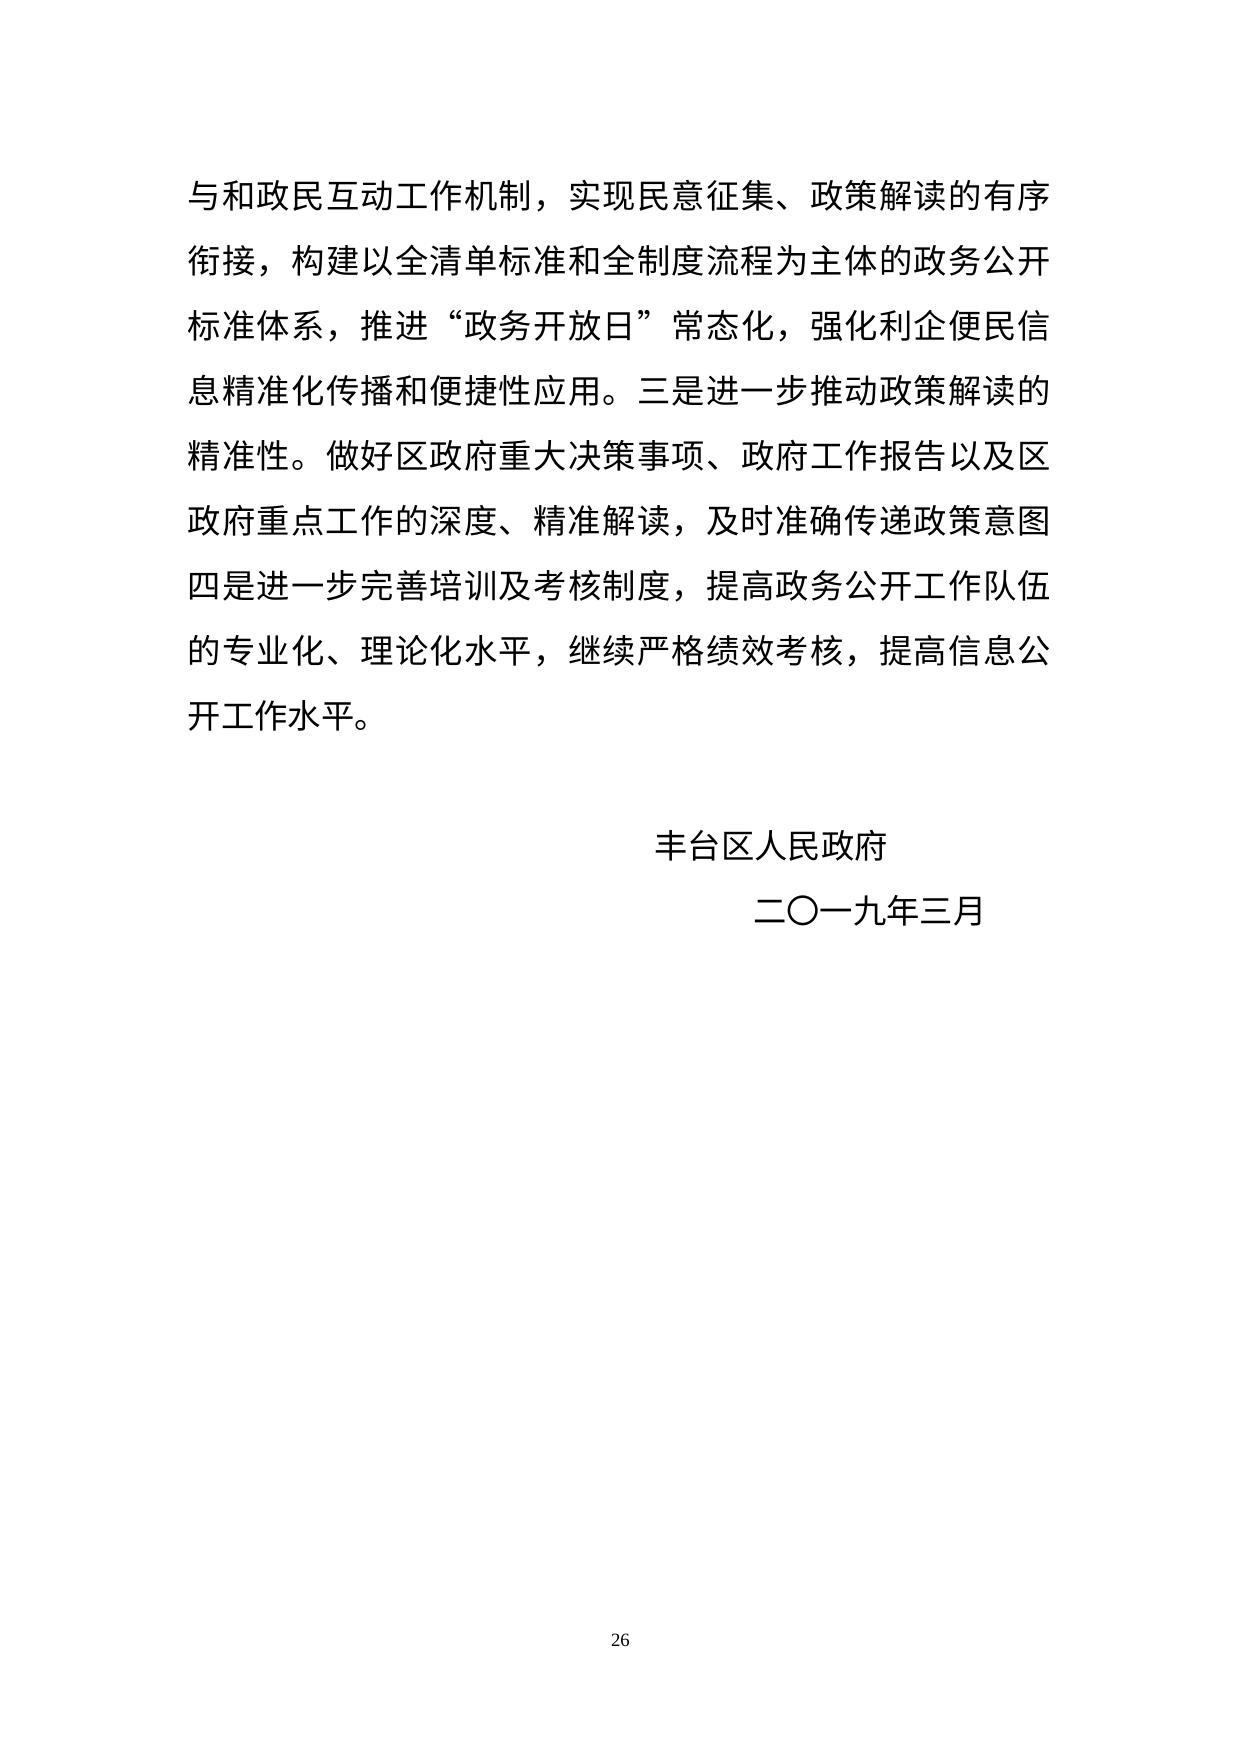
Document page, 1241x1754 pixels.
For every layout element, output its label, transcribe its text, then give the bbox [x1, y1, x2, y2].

text 丰台区人民政府 [187, 812, 986, 877]
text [187, 162, 1053, 747]
text 二〇一九年三月 [187, 877, 986, 942]
